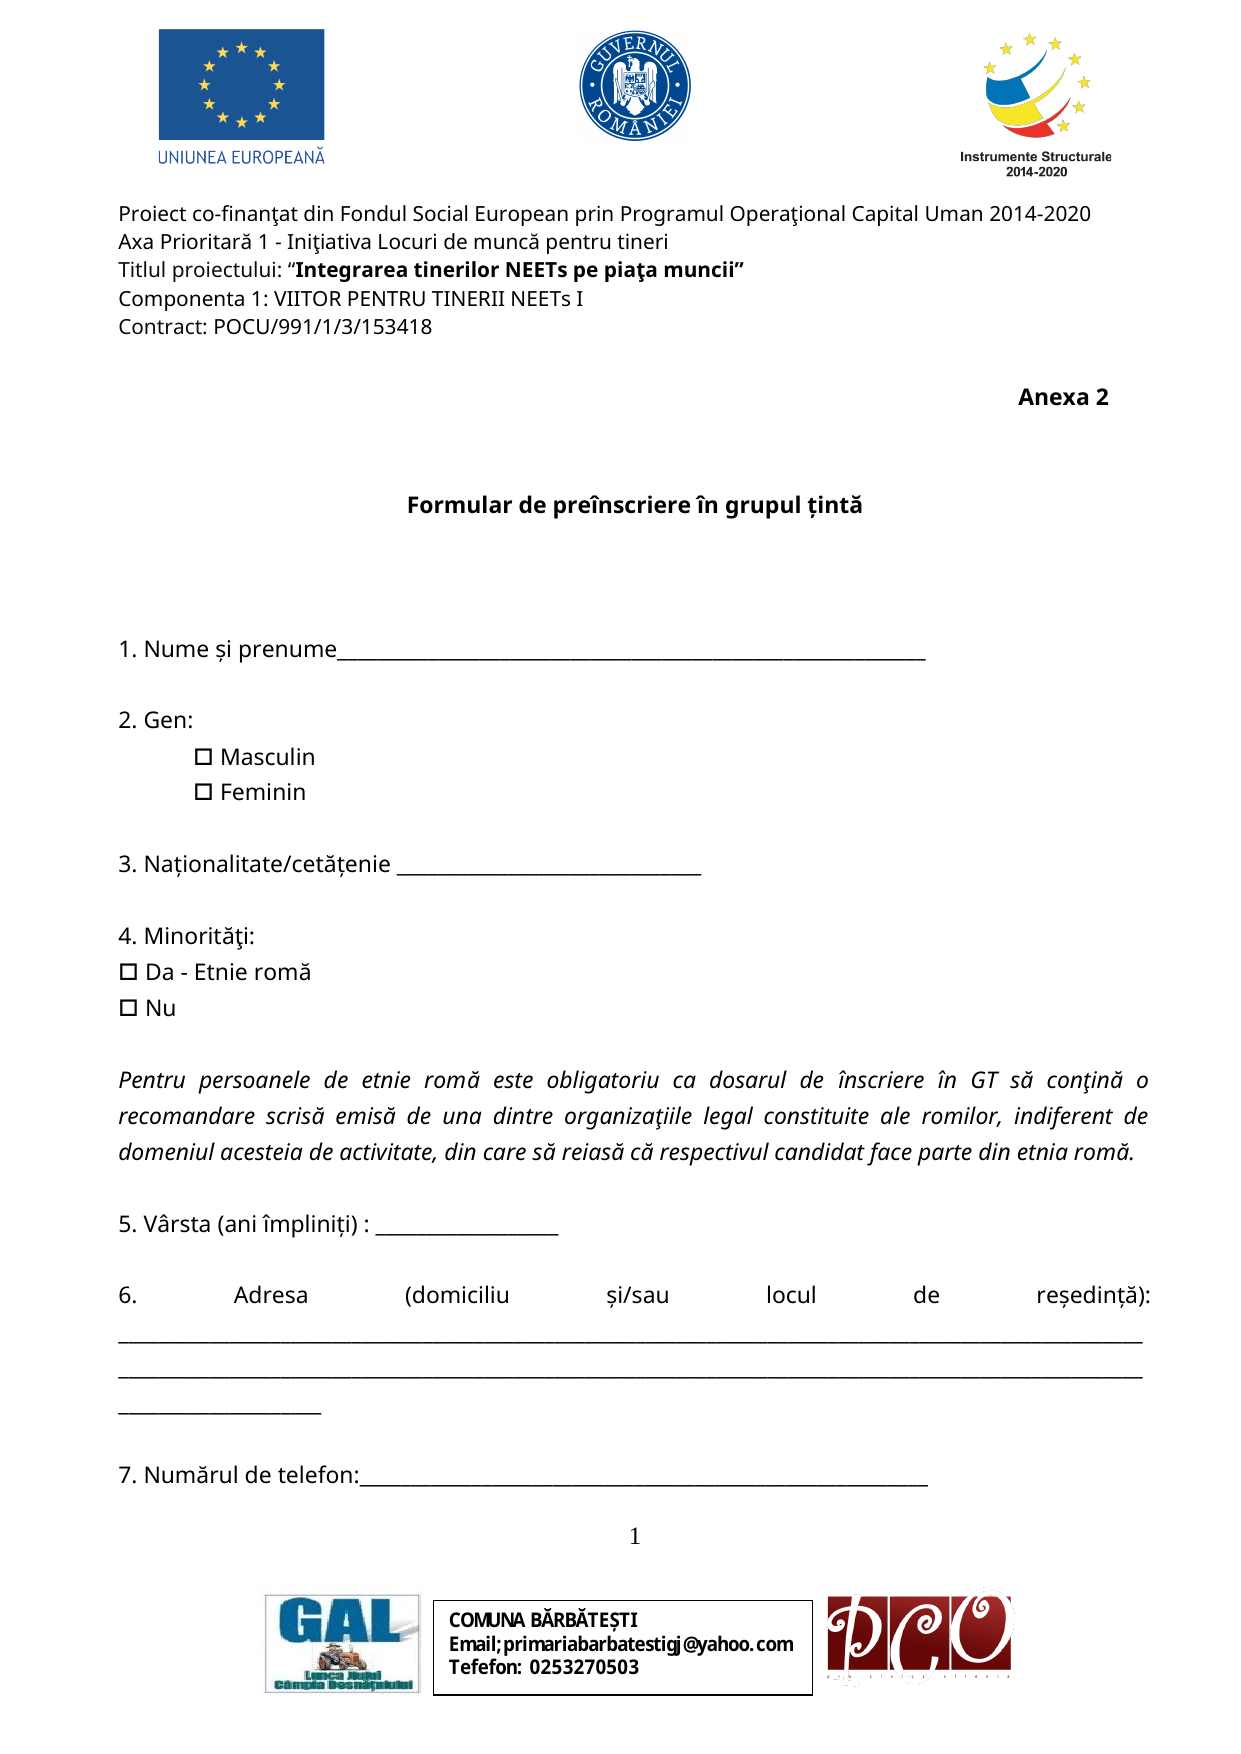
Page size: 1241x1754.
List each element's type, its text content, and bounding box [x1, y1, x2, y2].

text 7. Numărul de telefon:________________________________________________________ [118, 1459, 1152, 1490]
text 1. Nume și prenume__________________________________________________________ [118, 633, 1152, 664]
text 3. Naționalitate/cetățenie ______________________________ [118, 848, 1152, 879]
picture [158, 29, 325, 164]
text Da - Etnie romă [118, 956, 1152, 987]
picture [578, 29, 692, 142]
picture [250, 1588, 433, 1698]
text 6. Adresa (domiciliu și/sau locul de reședință): ______________________________________________________________________________________________________________________________________________________________________________________________________________________________ [118, 1279, 1152, 1418]
text Axa Prioritară 1 - Iniţiativa Locuri de muncă pentru tineri [118, 227, 1152, 256]
text Pentru persoanele de etnie romă este obligatoriu ca dosarul de înscriere în GT să conţină o recomandare scrisă emisă de una dintre organizaţiile legal constituite ale romilor, indiferent de domeniul acesteia de activitate, din care să reiasă că respectivul candidat face parte din etnia romă. [118, 1064, 1152, 1167]
text Nu [118, 992, 1152, 1023]
text Anexa 2 [118, 381, 1152, 412]
text Componenta 1: VIITOR PENTRU TINERII NEETs I [118, 284, 1152, 312]
picture [961, 29, 1112, 180]
text 4. Minorităţi: [118, 920, 1152, 951]
text Masculin [118, 740, 1152, 772]
text Formular de preînscriere în grupul țintă [118, 489, 1152, 520]
text 5. Vârsta (ani împliniți) : __________________ [118, 1208, 1152, 1239]
text Feminin [118, 776, 1152, 808]
text Titlul proiectului: “Integrarea tinerilor NEETs pe piaţa muncii” [118, 256, 1152, 284]
text Contract: POCU/991/1/3/153418 [118, 312, 1152, 341]
text Proiect co-finanţat din Fondul Social European prin Programul Operaţional Capital Uman 2014-2020 [118, 199, 1152, 227]
text 2. Gen: [118, 704, 1152, 736]
picture [818, 1578, 1020, 1698]
